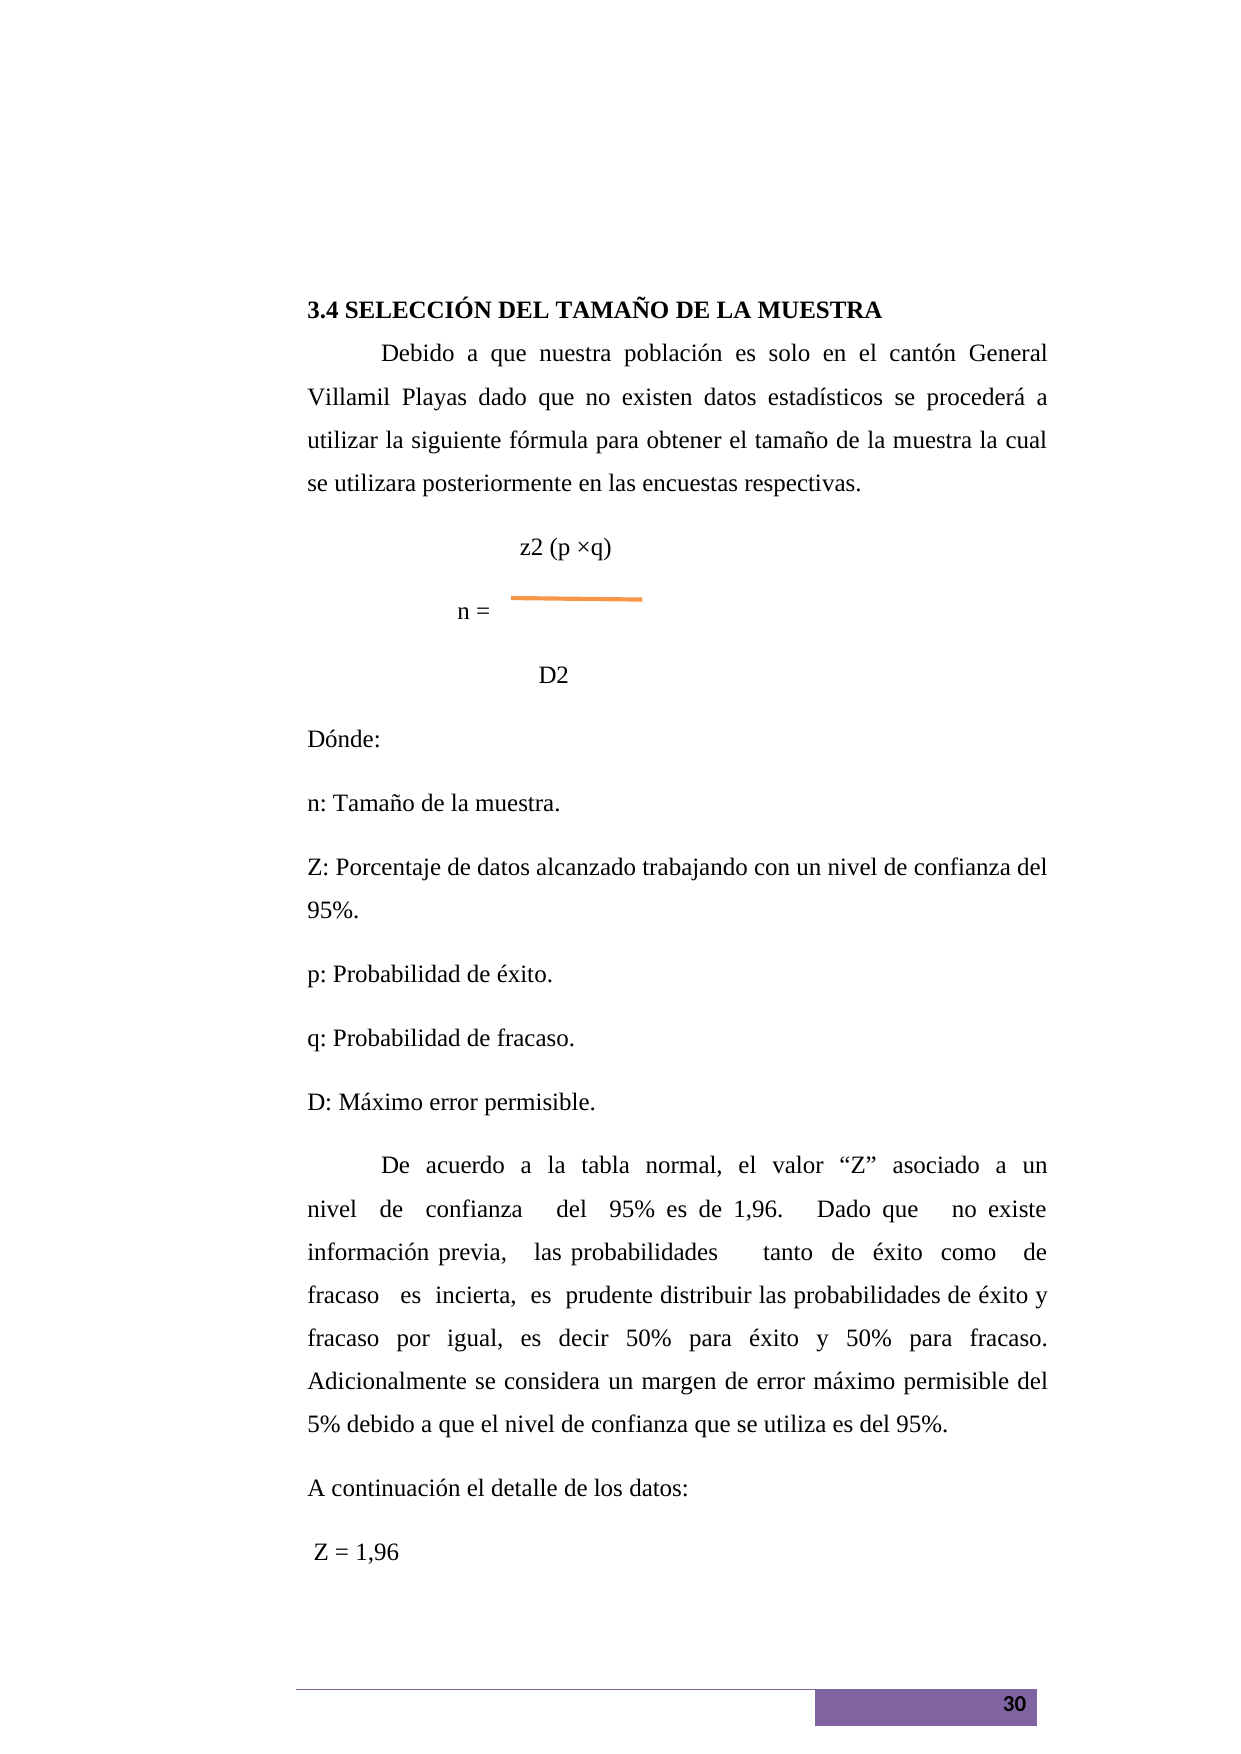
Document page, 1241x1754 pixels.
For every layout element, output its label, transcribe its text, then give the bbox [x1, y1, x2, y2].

text Dónde: [307, 724, 1048, 752]
text De acuerdo a la tabla normal, el valor “Z” asociado a un nivel de confianza del 95% es de 1,96. Dado que no existe información previa, las probabilidades tanto de éxito como de fracaso es incierta, es prudente distribuir las probabilidades de éxito y fracaso por igual, es decir 50% para éxito y 50% para fracaso. Adicionalmente se considera un margen de error máximo permisible del 5% debido a que el nivel de confianza que se utiliza es del 95%. [307, 1151, 1048, 1438]
text p: Probabilidad de éxito. [307, 959, 1048, 987]
text Z = 1,96 [307, 1537, 1048, 1566]
text Debido a que nuestra población es solo en el cantón General Villamil Playas dado que no existen datos estadísticos se procederá a utilizar la siguiente fórmula para obtener el tamaño de la muestra la cual se utilizara posteriormente en las encuestas respectivas. [307, 338, 1048, 497]
text z2 (p ×q) [307, 532, 1048, 561]
text 3.4 SELECCIÓN DEL TAMAÑO DE LA MUESTRA [307, 295, 1048, 324]
text D2 [307, 660, 1048, 688]
text q: Probabilidad de fracaso. [307, 1023, 1048, 1051]
text D: Máximo error permisible. [307, 1087, 1048, 1115]
text Z: Porcentaje de datos alcanzado trabajando con un nivel de confianza del 95%. [307, 852, 1048, 923]
text A continuación el detalle de los datos: [307, 1473, 1048, 1502]
text n: Tamaño de la muestra. [307, 788, 1048, 816]
text n = [307, 596, 1048, 624]
